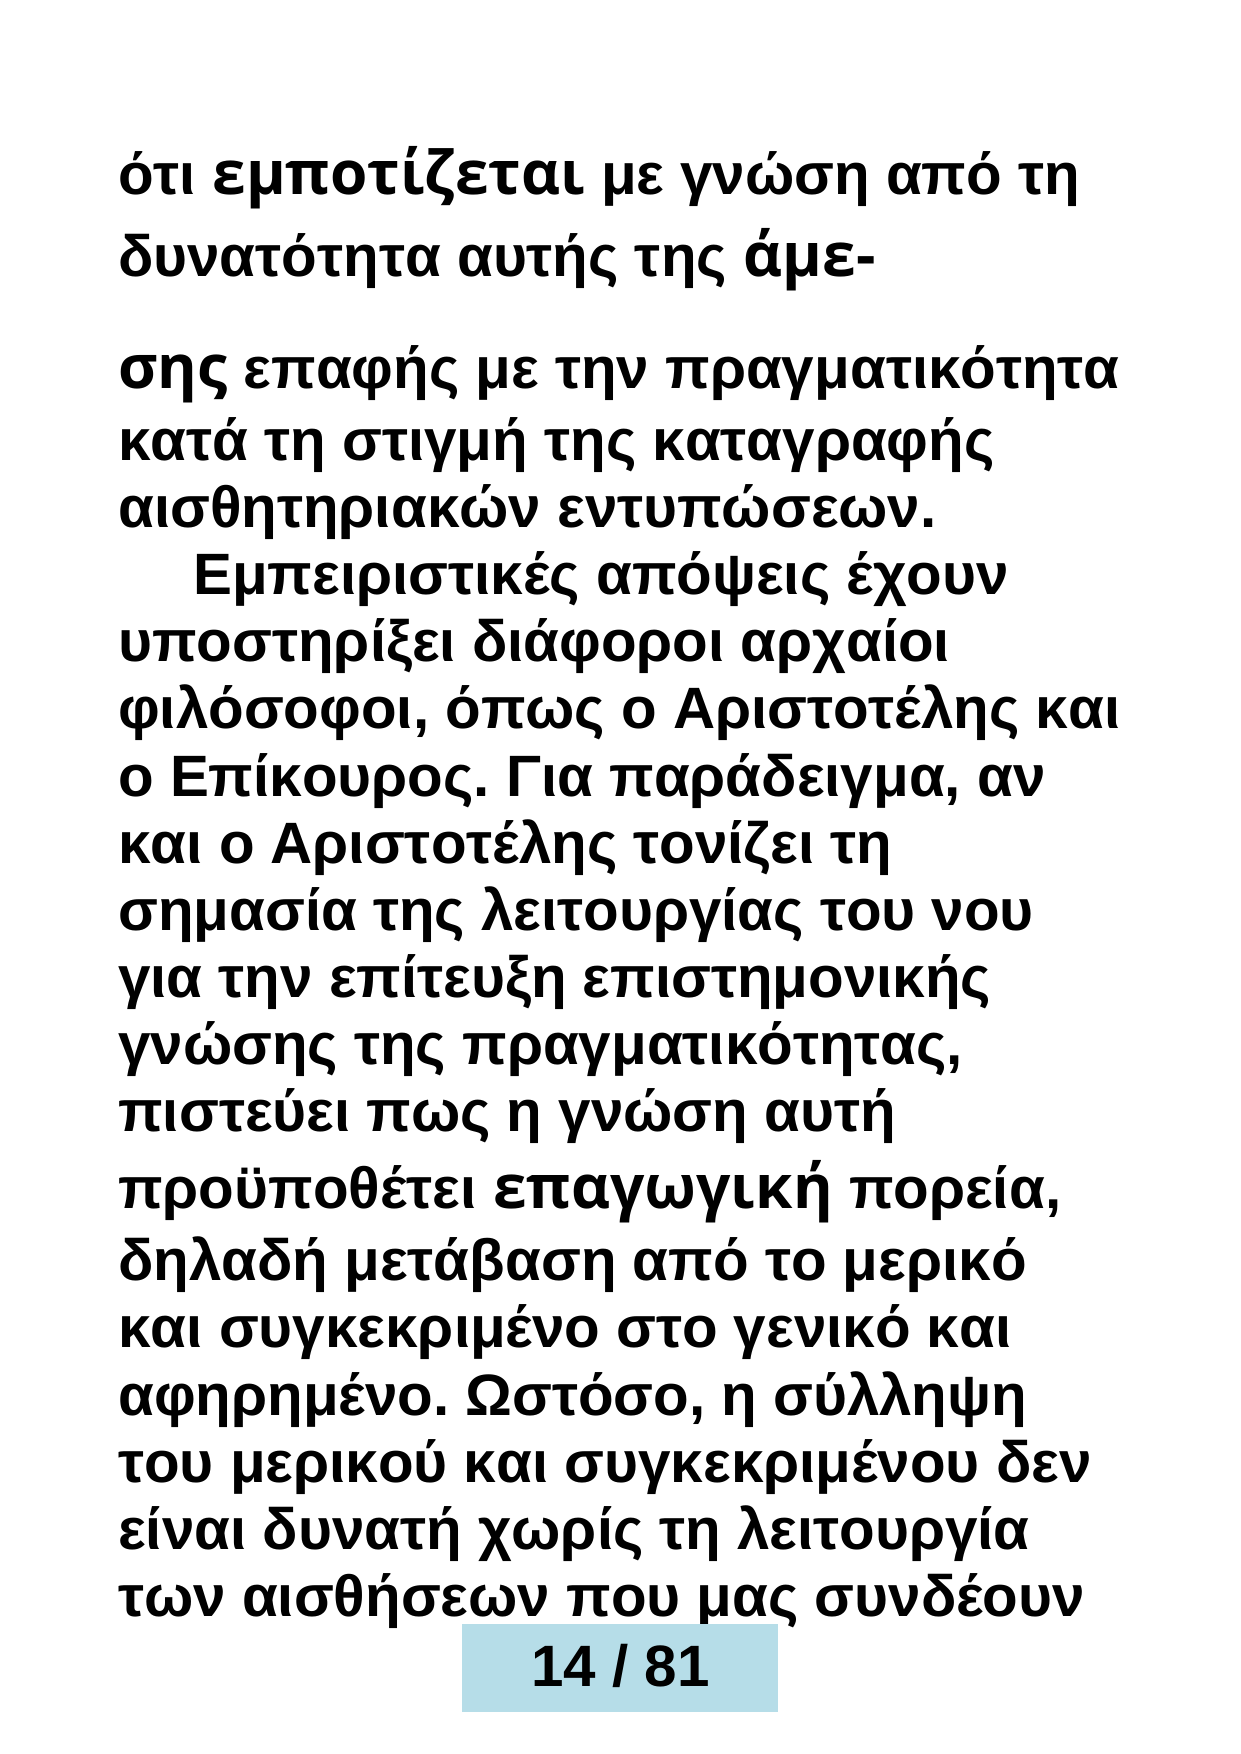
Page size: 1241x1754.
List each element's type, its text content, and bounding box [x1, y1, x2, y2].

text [118, 540, 1122, 1629]
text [118, 130, 1122, 294]
text σης επαφής με την πραγματικότητα κατά τη στιγμή της καταγραφής αισθητηριακών εντυπώσεων. [118, 324, 1122, 540]
